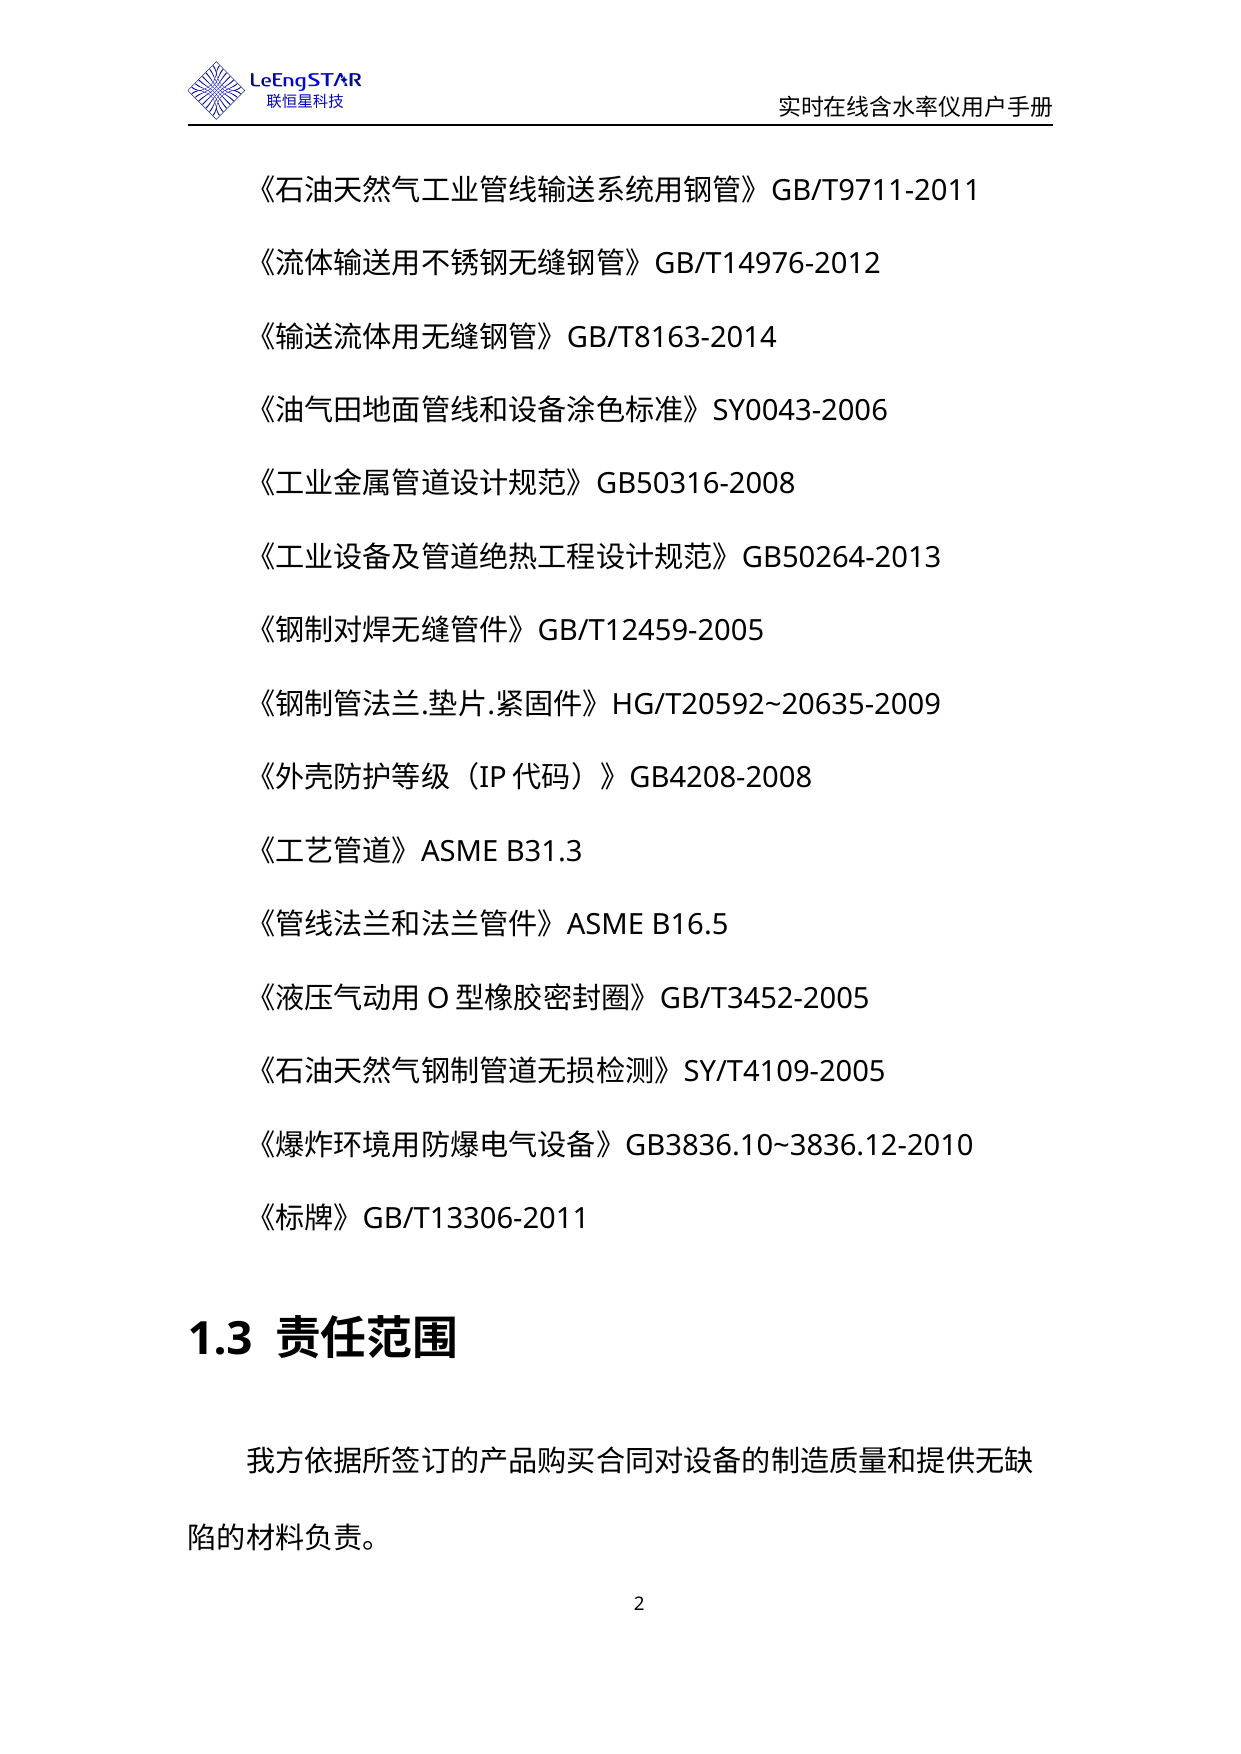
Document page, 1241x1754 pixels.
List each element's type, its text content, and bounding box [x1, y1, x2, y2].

text 《液压气动用O型橡胶密封圈》GB/T3452-2005 [187, 963, 1053, 1028]
text 我方依据所签订的产品购买合同对设备的制造质量和提供无缺陷的材料负责。 [187, 1426, 1053, 1569]
text 《钢制管法兰.垫片.紧固件》HG/T20592~20635-2009 [187, 669, 1053, 734]
text 《流体输送用不锈钢无缝钢管》GB/T14976-2012 [187, 228, 1053, 293]
text 《工业设备及管道绝热工程设计规范》GB50264-2013 [187, 522, 1053, 587]
text 《工艺管道》ASME B31.3 [187, 816, 1053, 881]
text 《石油天然气工业管线输送系统用钢管》GB/T9711-2011 [187, 155, 1053, 220]
text 《标牌》GB/T13306-2011 [187, 1183, 1053, 1248]
text 《输送流体用无缝钢管》GB/T8163-2014 [187, 302, 1053, 367]
text 《石油天然气钢制管道无损检测》SY/T4109-2005 [187, 1036, 1053, 1101]
text 《油气田地面管线和设备涂色标准》SY0043-2006 [187, 375, 1053, 440]
text 《钢制对焊无缝管件》GB/T12459-2005 [187, 596, 1053, 661]
picture [187, 61, 368, 120]
subtitle 责任范围 [187, 1286, 1053, 1383]
text 《工业金属管道设计规范》GB50316-2008 [187, 449, 1053, 514]
text 《管线法兰和法兰管件》ASME B16.5 [187, 889, 1053, 954]
text 《外壳防护等级（IP代码）》GB4208-2008 [187, 743, 1053, 808]
text 《爆炸环境用防爆电气设备》GB3836.10~3836.12-2010 [187, 1110, 1053, 1175]
